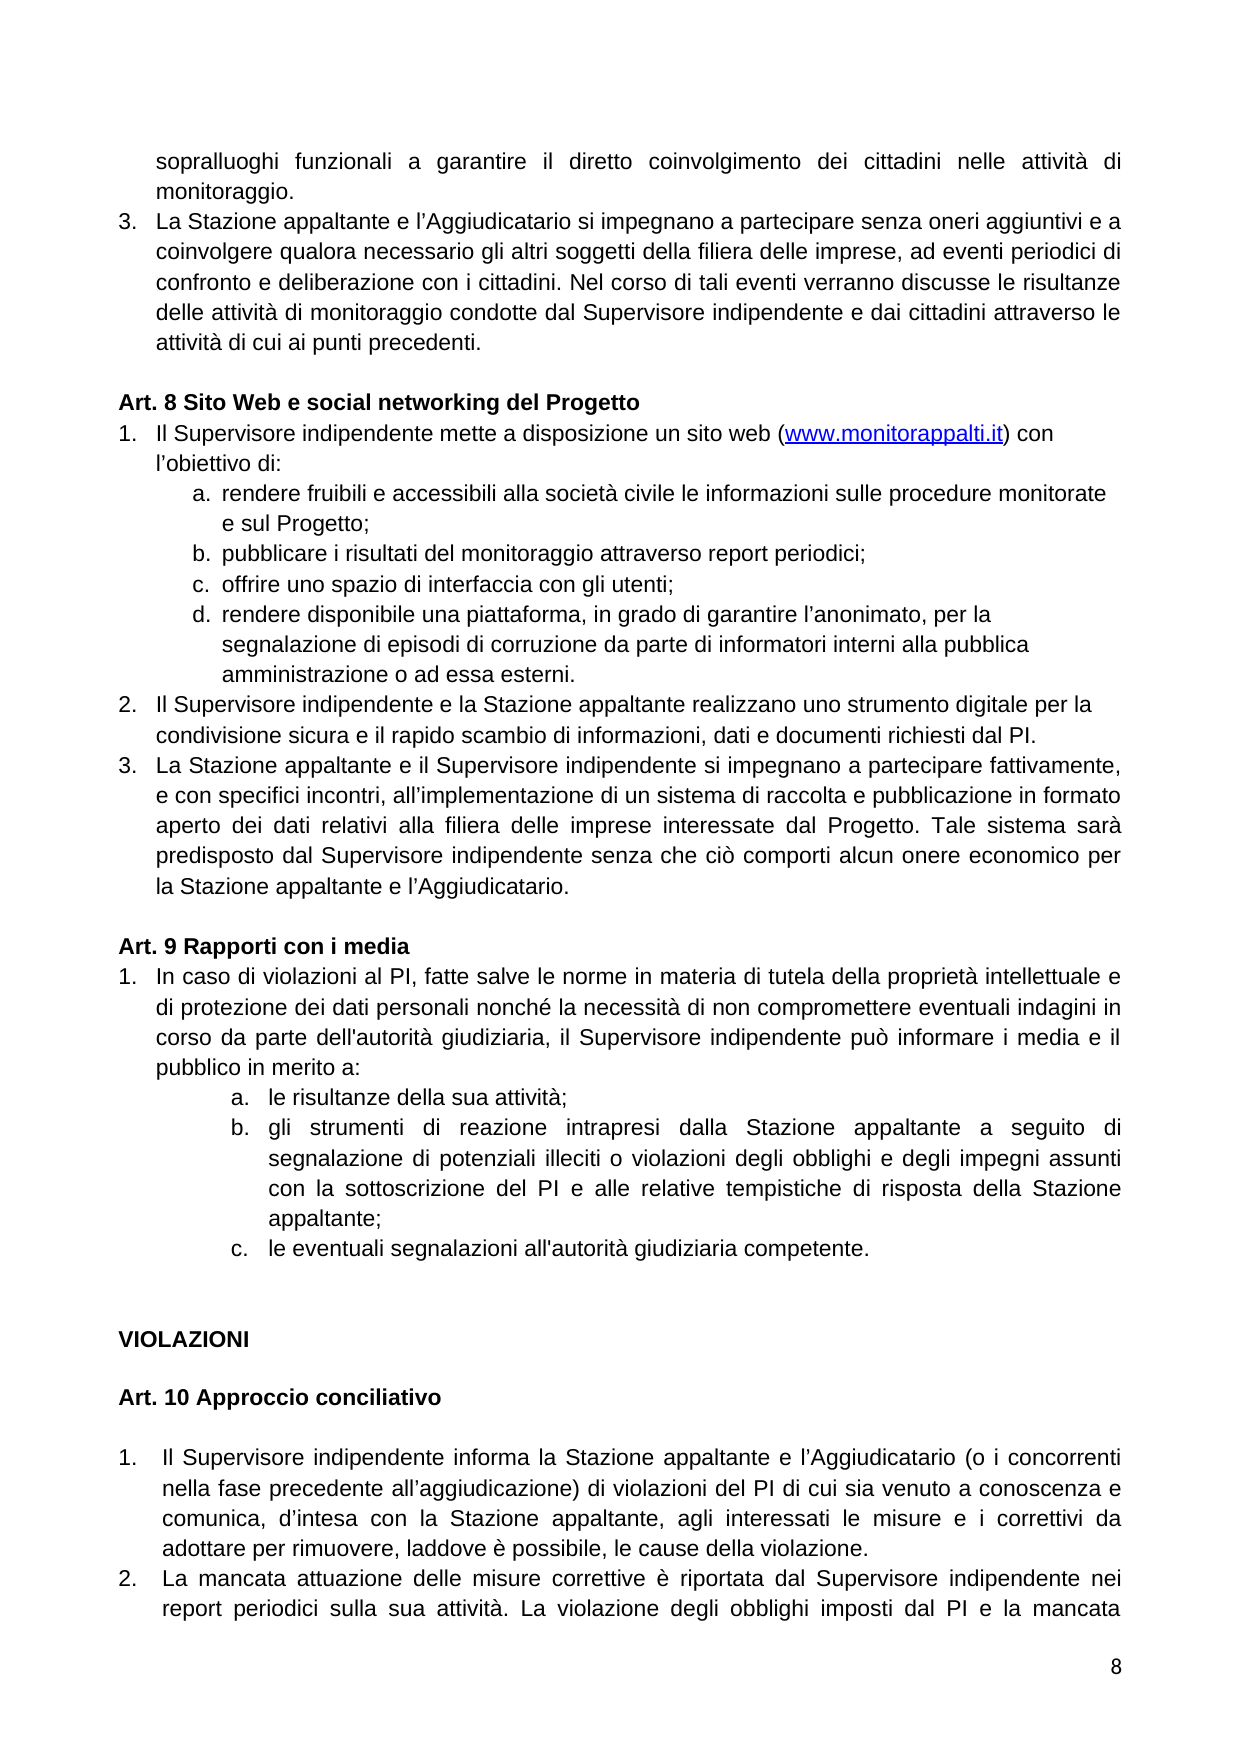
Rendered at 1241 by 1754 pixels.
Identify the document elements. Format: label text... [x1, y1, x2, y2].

list gli strumenti di reazione intrapresi dalla Stazione appaltante a seguito di segnalazione di potenziali illeciti o violazioni degli obblighi e degli impegni assunti con la sottoscrizione del PI e alle relative tempistiche di risposta della Stazione appaltante; [231, 1114, 1122, 1231]
list pubblicare i risultati del monitoraggio attraverso report periodici; [192, 540, 1122, 567]
list In caso di violazioni al PI, fatte salve le norme in materia di tutela della proprietà intellettuale e di protezione dei dati personali nonché la necessità di non compromettere eventuali indagini in corso da parte dell'autorità giudiziaria, il Supervisore indipendente può informare i media e il pubblico in merito a: [118, 963, 1122, 1080]
list Il Supervisore indipendente mette a disposizione un sito web (www.monitorappalti.it) con l’obiettivo di: [118, 419, 1122, 476]
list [118, 148, 1122, 204]
subtitle Art. 9 Rapporti con i media [118, 933, 1122, 959]
subtitle VIOLAZIONI [118, 1326, 1122, 1352]
list La Stazione appaltante e l’Aggiudicatario si impegnano a partecipare senza oneri aggiuntivi e a coinvolgere qualora necessario gli altri soggetti della filiera delle imprese, ad eventi periodici di confronto e deliberazione con i cittadini. Nel corso di tali eventi verranno discusse le risultanze delle attività di monitoraggio condotte dal Supervisore indipendente e dai cittadini attraverso le attività di cui ai punti precedenti. [118, 208, 1122, 355]
list Il Supervisore indipendente e la Stazione appaltante realizzano uno strumento digitale per la condivisione sicura e il rapido scambio di informazioni, dati e documenti richiesti dal PI. [118, 691, 1122, 748]
subtitle Art. 10 Approccio conciliativo [118, 1384, 1122, 1410]
list le risultanze della sua attività; [231, 1084, 1122, 1110]
list offrire uno spazio di interfaccia con gli utenti; [192, 571, 1122, 597]
list le eventuali segnalazioni all'autorità giudiziaria competente. [231, 1235, 1122, 1261]
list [118, 1565, 1122, 1622]
list rendere fruibili e accessibili alla società civile le informazioni sulle procedure monitorate e sul Progetto; [192, 480, 1122, 536]
list rendere disponibile una piattaforma, in grado di garantire l’anonimato, per la segnalazione di episodi di corruzione da parte di informatori interni alla pubblica amministrazione o ad essa esterni. [192, 601, 1122, 687]
list Il Supervisore indipendente informa la Stazione appaltante e l’Aggiudicatario (o i concorrenti nella fase precedente all’aggiudicazione) di violazioni del PI di cui sia venuto a conoscenza e comunica, d’intesa con la Stazione appaltante, agli interessati le misure e i correttivi da adottare per rimuovere, laddove è possibile, le cause della violazione. [118, 1444, 1122, 1561]
subtitle Art. 8 Sito Web e social networking del Progetto [118, 389, 1122, 416]
list La Stazione appaltante e il Supervisore indipendente si impegnano a partecipare fattivamente, e con specifici incontri, all’implementazione di un sistema di raccolta e pubblicazione in formato aperto dei dati relativi alla filiera delle imprese interessate dal Progetto. Tale sistema sarà predisposto dal Supervisore indipendente senza che ciò comporti alcun onere economico per la Stazione appaltante e l’Aggiudicatario. [118, 752, 1122, 899]
